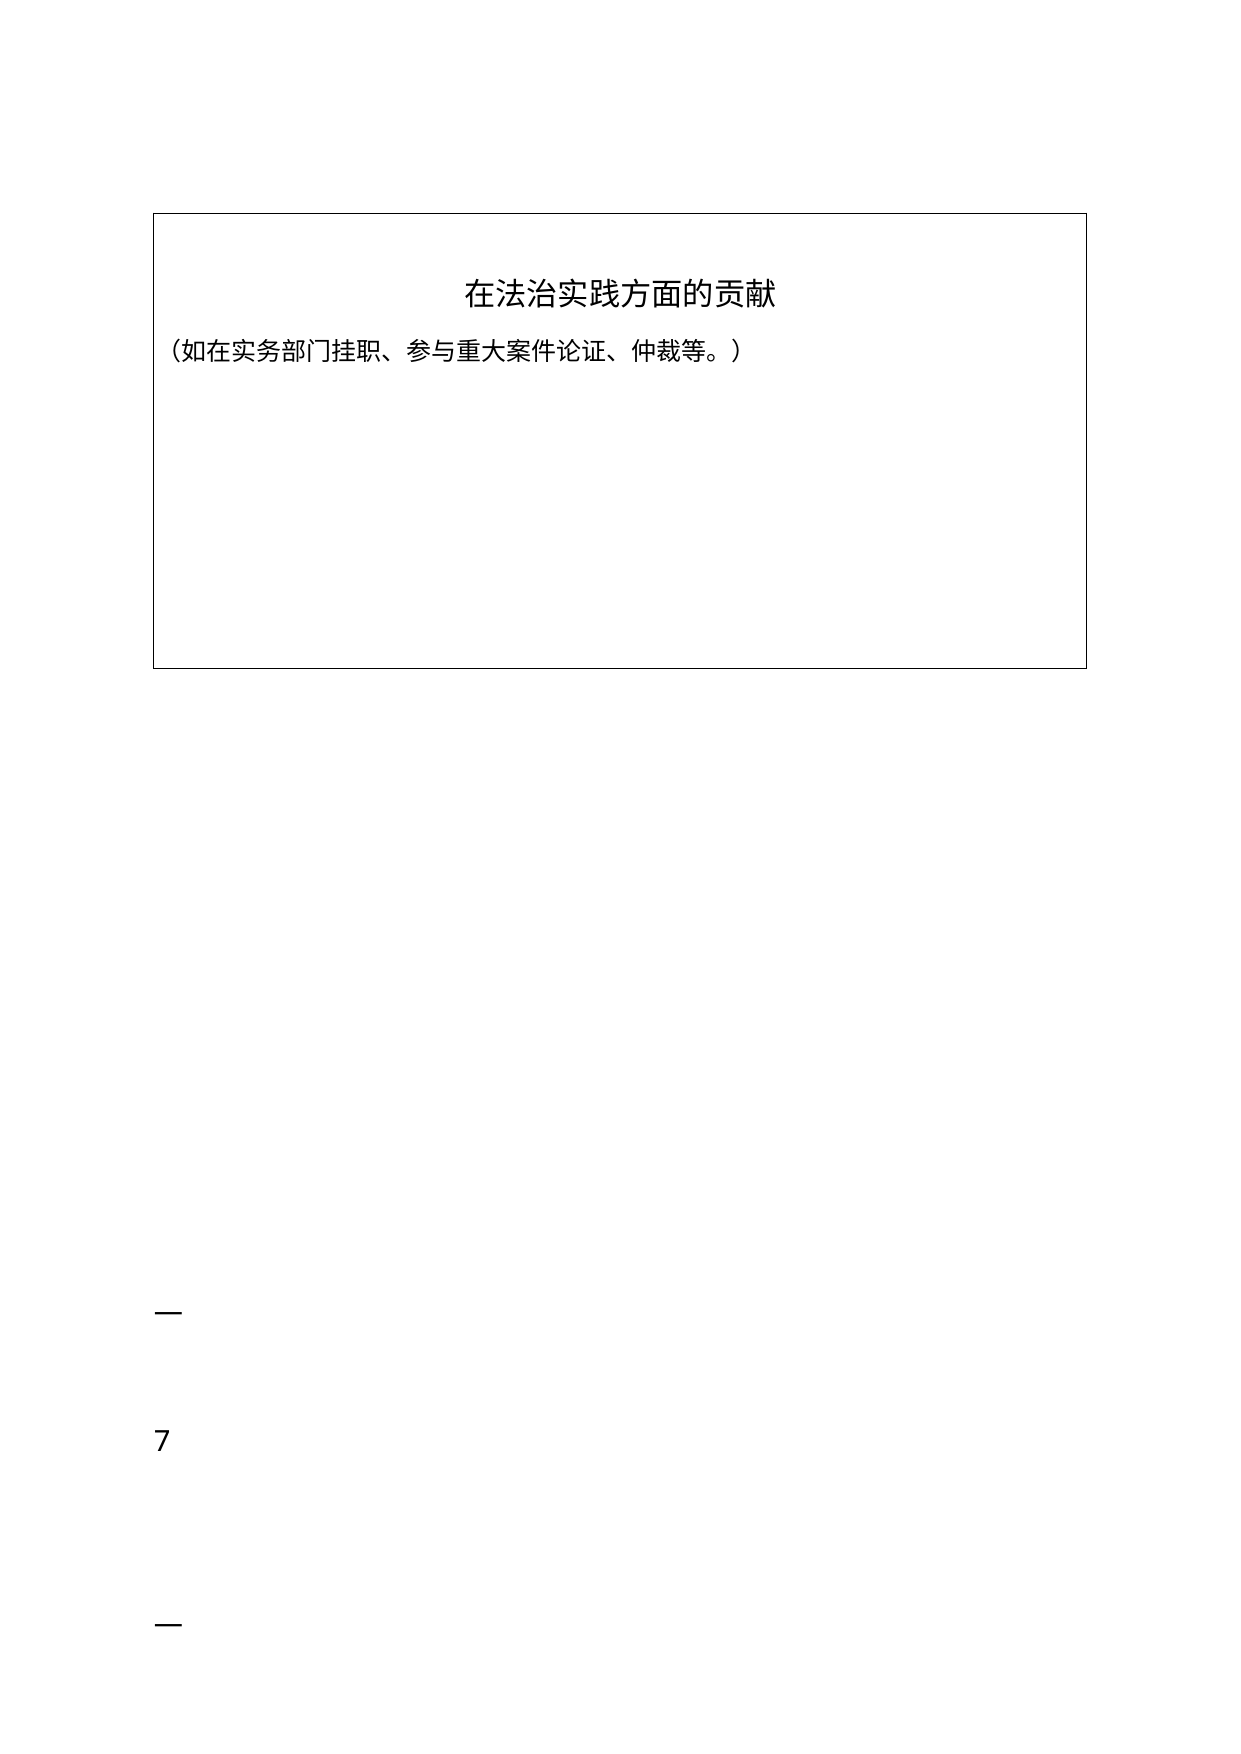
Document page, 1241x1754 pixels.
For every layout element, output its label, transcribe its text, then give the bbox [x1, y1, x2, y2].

table_cell 在法治实践方面的贡献 （如在实务部门挂职、参与重大案件论证、仲裁等。） [154, 214, 1086, 667]
